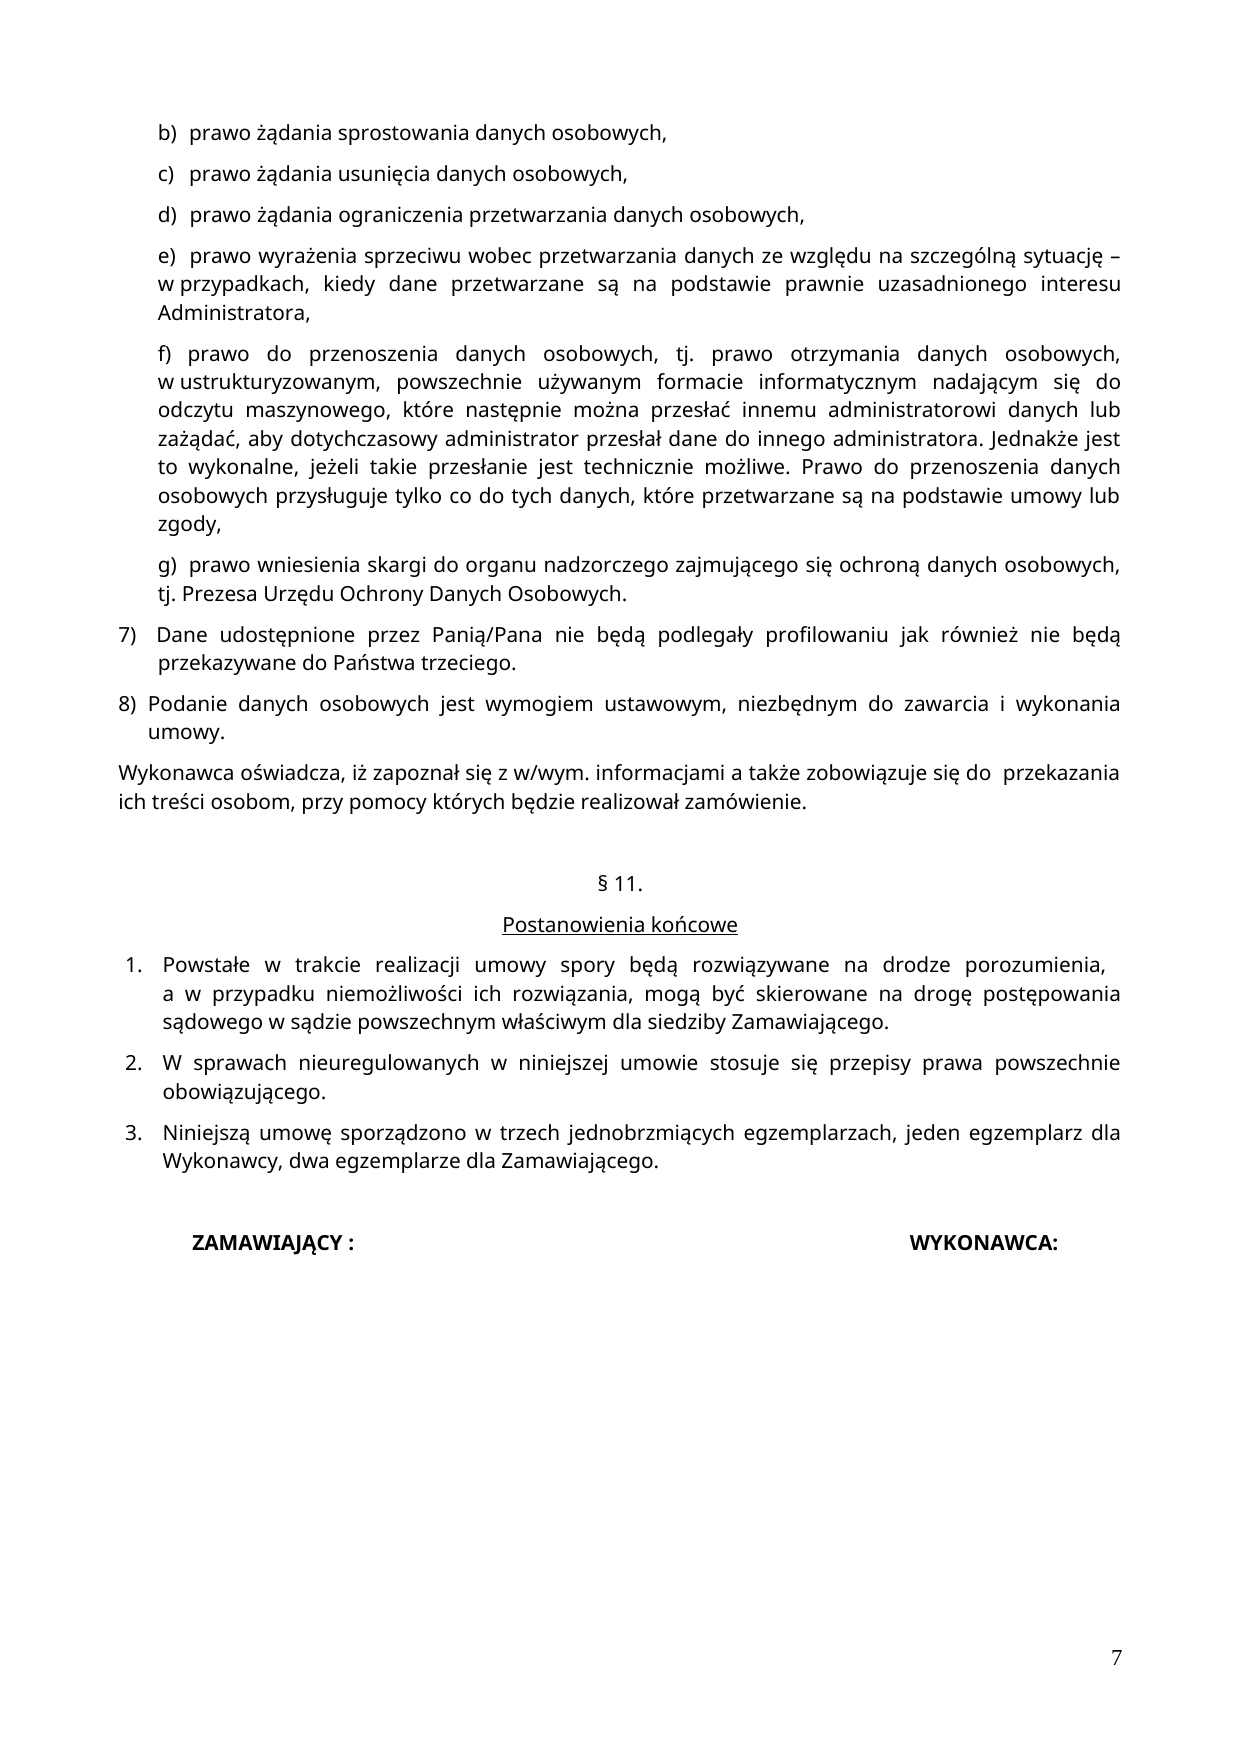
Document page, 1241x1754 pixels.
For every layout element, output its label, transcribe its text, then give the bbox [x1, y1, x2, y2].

list prawo żądania usunięcia danych osobowych, [118, 159, 1122, 187]
list prawo wniesienia skargi do organu nadzorczego zajmującego się ochroną danych osobowych, tj. Prezesa Urzędu Ochrony Danych Osobowych. [158, 550, 1122, 607]
list prawo żądania sprostowania danych osobowych, [118, 118, 1122, 147]
list Podanie danych osobowych jest wymogiem ustawowym, niezbędnym do zawarcia i wykonania umowy. [118, 689, 1122, 746]
text ZAMAWIAJĄCY : WYKONAWCA: [118, 1228, 1122, 1284]
list Powstałe w trakcie realizacji umowy spory będą rozwiązywane na drodze porozumienia, a w przypadku niemożliwości ich rozwiązania, mogą być skierowane na drogę postępowania sądowego w sądzie powszechnym właściwym dla siedziby Zamawiającego. [125, 951, 1122, 1036]
list prawo żądania ograniczenia przetwarzania danych osobowych, [118, 200, 1122, 228]
list prawo wyrażenia sprzeciwu wobec przetwarzania danych ze względu na szczególną sytuację – w przypadkach, kiedy dane przetwarzane są na podstawie prawnie uzasadnionego interesu Administratora, [158, 241, 1122, 326]
text Postanowienia końcowe [118, 910, 1122, 938]
list Niniejszą umowę sporządzono w trzech jednobrzmiących egzemplarzach, jeden egzemplarz dla Wykonawcy, dwa egzemplarze dla Zamawiającego. [125, 1118, 1122, 1175]
list Wykonawca oświadcza, iż zapoznał się z w/wym. informacjami a także zobowiązuje się do przekazania ich treści osobom, przy pomocy których będzie realizował zamówienie. [118, 758, 1122, 815]
text § 11. [118, 869, 1122, 897]
list prawo do przenoszenia danych osobowych, tj. prawo otrzymania danych osobowych, w ustrukturyzowanym, powszechnie używanym formacie informatycznym nadającym się do odczytu maszynowego, które następnie można przesłać innemu administratorowi danych lub zażądać, aby dotychczasowy administrator przesłał dane do innego administratora. Jednakże jest to wykonalne, jeżeli takie przesłanie jest technicznie możliwe. Prawo do przenoszenia danych osobowych przysługuje tylko co do tych danych, które przetwarzane są na podstawie umowy lub zgody, [158, 339, 1122, 538]
list Dane udostępnione przez Panią/Pana nie będą podlegały profilowaniu jak również nie będą przekazywane do Państwa trzeciego. [118, 620, 1122, 677]
list W sprawach nieuregulowanych w niniejszej umowie stosuje się przepisy prawa powszechnie obowiązującego. [125, 1048, 1122, 1105]
